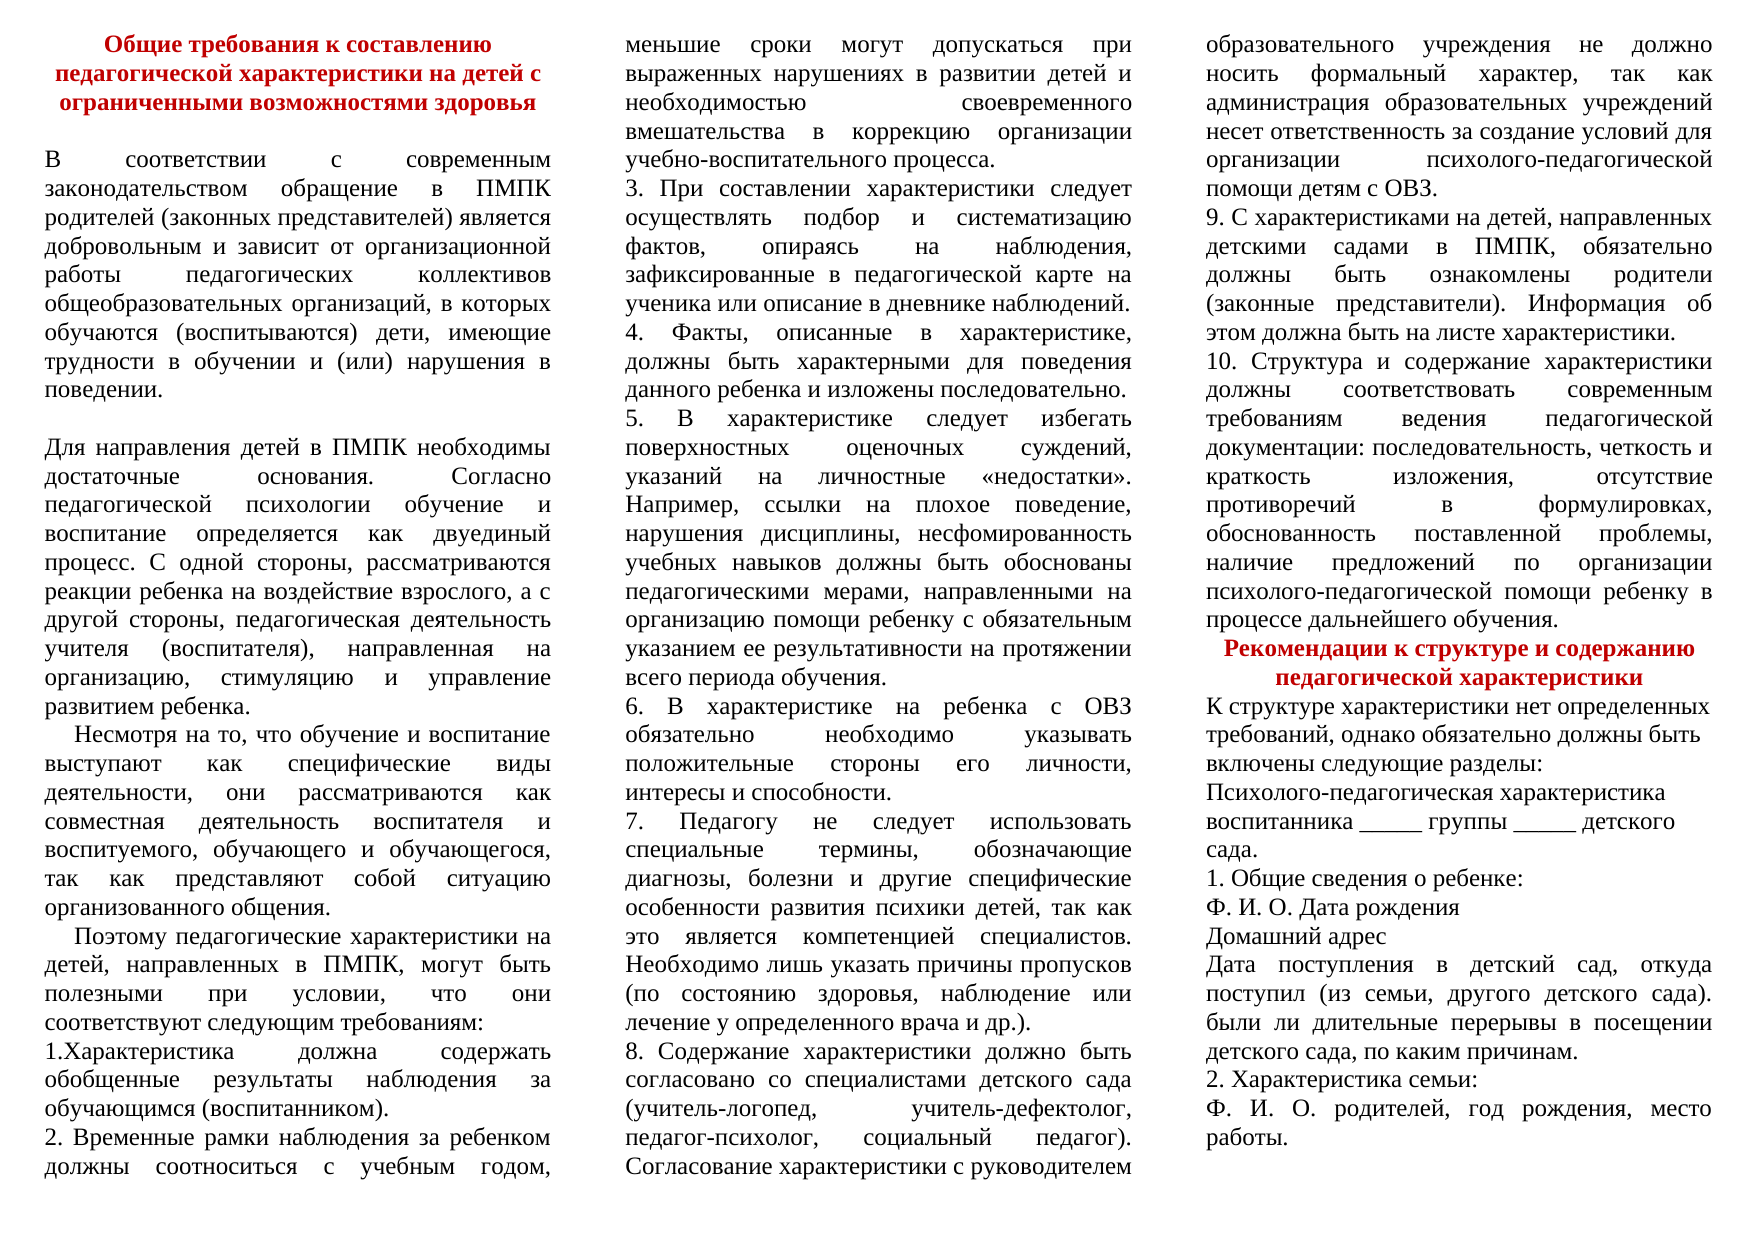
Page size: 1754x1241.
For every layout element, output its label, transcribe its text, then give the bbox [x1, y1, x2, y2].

text Общие требования к составлению педагогической характеристики на детей с ограниченными возможностями здоровья [44, 29, 551, 116]
text 2. Временные рамки наблюдения за ребенком должны соотноситься с учебным годом, меньшие сроки могут допускаться при выраженных нарушениях в развитии детей и необходимостью своевременного вмешательства в коррекцию организации учебно-воспитательного процесса. [625, 29, 1132, 173]
text 2. Временные рамки наблюдения за ребенком должны соотноситься с учебным годом, меньшие сроки могут допускаться при выраженных нарушениях в развитии детей и необходимостью своевременного вмешательства в коррекцию организации учебно-воспитательного процесса. [44, 1122, 551, 1179]
text 10. Структура и содержание характеристики должны соответствовать современным требованиям ведения педагогической документации: последовательность, четкость и краткость изложения, отсутствие противоречий в формулировках, обоснованность поставленной проблемы, наличие предложений по организации психолого-педагогической помощи ребенку в процессе дальнейшего обучения. [1206, 346, 1713, 633]
text 2. Характеристика семьи: [1206, 1064, 1713, 1093]
text Для направления детей в ПМПК необходимы достаточные основания. Согласно педагогической психологии обучение и воспитание определяется как двуединый процесс. С одной стороны, рассматриваются реакции ребенка на воздействие взрослого, а с другой стороны, педагогическая деятельность учителя (воспитателя), направленная на организацию, стимуляцию и управление развитием ребенка. [44, 432, 551, 719]
text 6. В характеристике на ребенка с ОВЗ обязательно необходимо указывать положительные стороны его личности, интересы и способности. [625, 691, 1132, 806]
text Несмотря на то, что обучение и воспитание выступают как специфические виды деятельности, они рассматриваются как совместная деятельность воспитателя и воспитуемого, обучающего и обучающегося, так как представляют собой ситуацию организованного общения. [44, 719, 551, 921]
text К структуре характеристики нет определенных требований, однако обязательно должны быть включены следующие разделы: [1206, 691, 1713, 777]
text Ф. И. О. Дата рождения [1206, 892, 1713, 921]
text воспитанника _____ группы _____ детского сада. [1206, 806, 1713, 863]
text 3. При составлении характеристики следует осуществлять подбор и систематизацию фактов, опираясь на наблюдения, зафиксированные в педагогической карте на ученика или описание в дневнике наблюдений. [625, 173, 1132, 317]
text 8. Содержание характеристики должно быть согласовано со специалистами детского сада (учитель-логопед, учитель-дефектолог, педагог-психолог, социальный педагог). Согласование характеристики с руководителем образовательного учреждения не должно носить формальный характер, так как администрация образовательных учреждений несет ответственность за создание условий для организации психолого-педагогической помощи детям с ОВЗ. [625, 1036, 1132, 1179]
text 1. Общие сведения о ребенке: [1206, 863, 1713, 892]
text 1.Характеристика должна содержать обобщенные результаты наблюдения за обучающимся (воспитанником). [44, 1036, 551, 1122]
text В соответствии с современным законодательством обращение в ПМПК родителей (законных представителей) является добровольным и зависит от организационной работы педагогических коллективов общеобразовательных организаций, в которых обучаются (воспитываются) дети, имеющие трудности в обучении и (или) нарушения в поведении. [44, 144, 551, 403]
text Домашний адрес [1206, 921, 1713, 949]
text 7. Педагогу не следует использовать специальные термины, обозначающие диагнозы, болезни и другие специфические особенности развития психики детей, так как это является компетенцией специалистов. Необходимо лишь указать причины пропусков (по состоянию здоровья, наблюдение или лечение у определенного врача и др.). [625, 806, 1132, 1036]
text 8. Содержание характеристики должно быть согласовано со специалистами детского сада (учитель-логопед, учитель-дефектолог, педагог-психолог, социальный педагог). Согласование характеристики с руководителем образовательного учреждения не должно носить формальный характер, так как администрация образовательных учреждений несет ответственность за создание условий для организации психолого-педагогической помощи детям с ОВЗ. [1206, 29, 1713, 202]
text Ф. И. О. родителей, год рождения, место работы. [1206, 1093, 1713, 1151]
text Психолого-педагогическая характеристика [1206, 777, 1713, 806]
text Рекомендации к структуре и содержанию педагогической характеристики [1206, 633, 1713, 691]
text Дата поступления в детский сад, откуда поступил (из семьи, другого детского сада). были ли длительные перерывы в посещении детского сада, по каким причинам. [1206, 949, 1713, 1064]
text 4. Факты, описанные в характеристике, должны быть характерными для поведения данного ребенка и изложены последовательно. [625, 317, 1132, 403]
text Поэтому педагогические характеристики на детей, направленных в ПМПК, могут быть полезными при условии, что они соответствуют следующим требованиям: [44, 921, 551, 1036]
text 5. В характеристике следует избегать поверхностных оценочных суждений, указаний на личностные «недостатки». Например, ссылки на плохое поведение, нарушения дисциплины, несфомированность учебных навыков должны быть обоснованы педагогическими мерами, направленными на организацию помощи ребенку с обязательным указанием ее результативности на протяжении всего периода обучения. [625, 403, 1132, 691]
text 9. С характеристиками на детей, направленных детскими садами в ПМПК, обязательно должны быть ознакомлены родители (законные представители). Информация об этом должна быть на листе характеристики. [1206, 202, 1713, 346]
